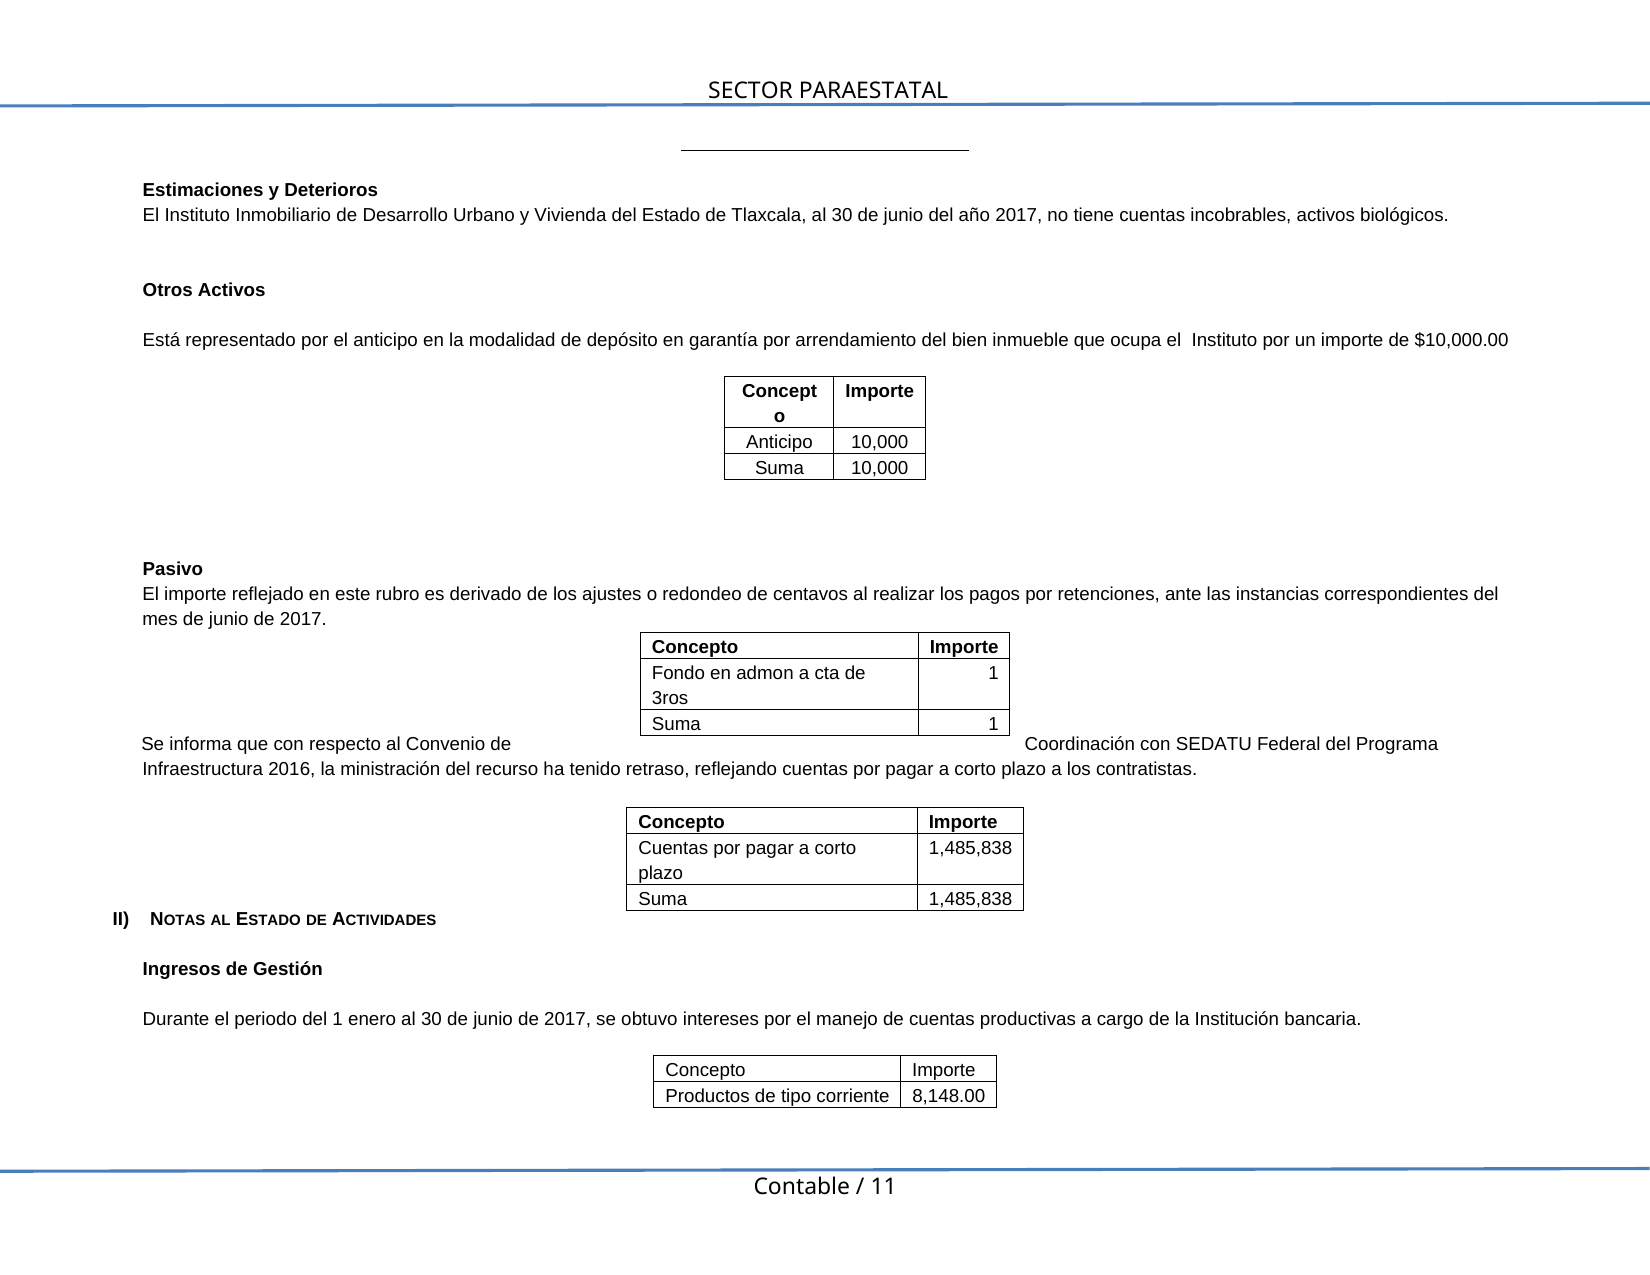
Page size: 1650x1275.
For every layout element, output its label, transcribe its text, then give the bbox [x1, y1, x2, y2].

table_cell 10,000 [834, 428, 925, 453]
table_header Importe [919, 633, 1009, 658]
table_cell 1,485,838 [918, 885, 1023, 910]
text Estimaciones y Deterioros [142, 176, 1537, 201]
table_cell Suma [725, 454, 833, 479]
table_header Concepto [641, 633, 918, 658]
text Está representado por el anticipo en la modalidad de depósito en garantía por arrendamiento del bien inmueble que ocupa el Instituto por un importe de $10,000.00 [142, 326, 1537, 351]
table_cell 8,148.00 [901, 1082, 996, 1107]
table_cell Suma [627, 885, 917, 910]
text Otros Activos [142, 276, 1537, 301]
table_header Concepto [725, 377, 833, 427]
table_cell 10,000 [834, 454, 925, 479]
table_header Importe [834, 377, 925, 427]
text Pasivo [142, 555, 1537, 580]
text El importe reflejado en este rubro es derivado de los ajustes o redondeo de centavos al realizar los pagos por retenciones, ante las instancias correspondientes del mes de junio de 2017. [142, 580, 1537, 630]
text Se informa que con respecto al Convenio de Coordinación con SEDATU Federal del Programa Infraestructura 2016, la ministración del recurso ha tenido retraso, reflejando cuentas por pagar a corto plazo a los contratistas. [141, 730, 1537, 780]
table_header Concepto [627, 808, 917, 833]
table_cell Fondo en admon a cta de 3ros [641, 659, 918, 709]
table_header Importe [918, 808, 1023, 833]
table_cell Suma [641, 710, 918, 735]
table_cell Cuentas por pagar a corto plazo [627, 834, 917, 884]
table_cell 1 [919, 659, 1009, 709]
table_cell 1 [919, 710, 1009, 735]
table_cell Productos de tipo corriente [654, 1082, 900, 1107]
text Ingresos de Gestión [142, 955, 1537, 980]
table_cell Anticipo [725, 428, 833, 453]
table_cell 1,485,838 [918, 834, 1023, 884]
table_header Concepto [654, 1056, 900, 1081]
text II) Notas al Estado de Actividades [112, 905, 1537, 930]
text El Instituto Inmobiliario de Desarrollo Urbano y Vivienda del Estado de Tlaxcala, al 30 de junio del año 2017, no tiene cuentas incobrables, activos biológicos. [142, 201, 1537, 226]
table_header Importe [901, 1056, 996, 1081]
text Durante el periodo del 1 enero al 30 de junio de 2017, se obtuvo intereses por el manejo de cuentas productivas a cargo de la Institución bancaria. [142, 1005, 1537, 1030]
